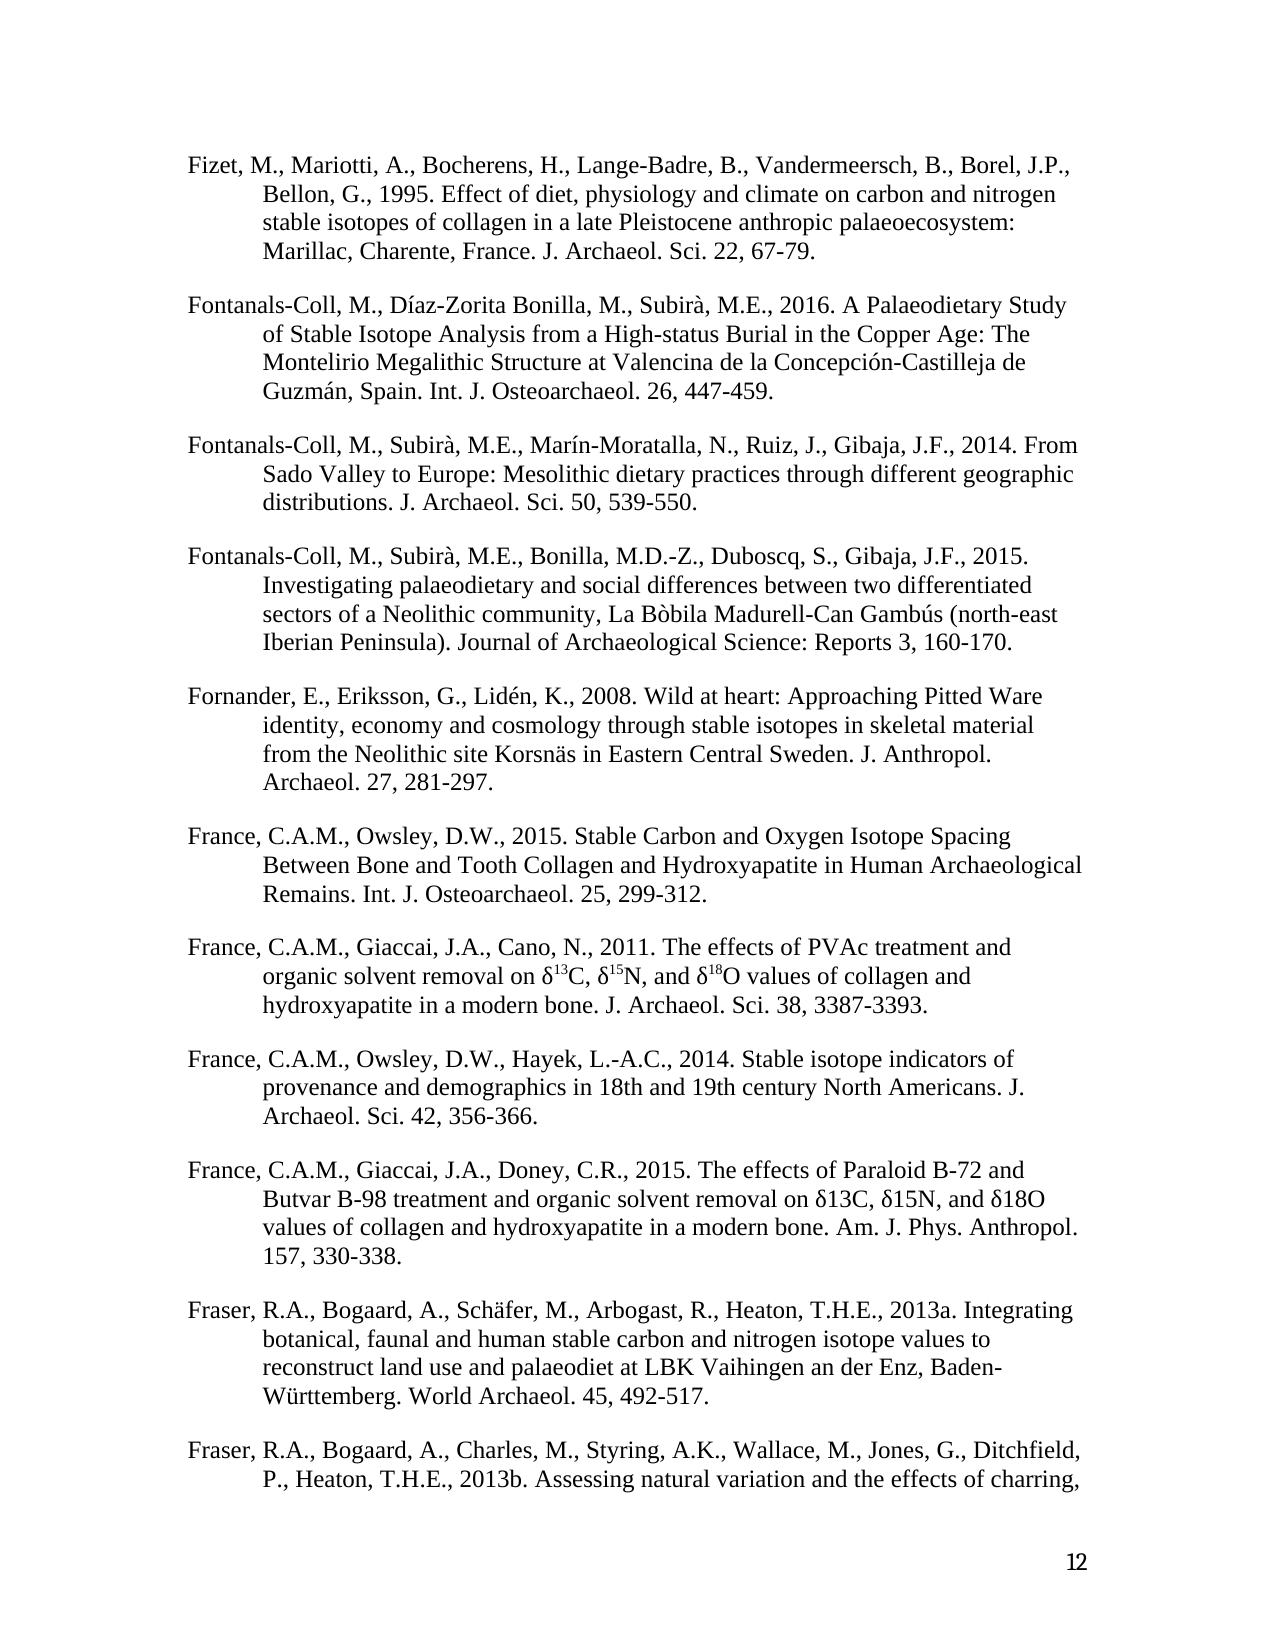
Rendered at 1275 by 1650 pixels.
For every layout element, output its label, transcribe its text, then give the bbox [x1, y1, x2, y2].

text Fontanals-Coll, M., Díaz-Zorita Bonilla, M., Subirà, M.E., 2016. A Palaeodietary Study of Stable Isotope Analysis from a High-status Burial in the Copper Age: The Montelirio Megalithic Structure at Valencina de la Concepción-Castilleja de Guzmán, Spain. Int. J. Osteoarchaeol. 26, 447-459. [187, 290, 1087, 405]
text France, C.A.M., Owsley, D.W., Hayek, L.-A.C., 2014. Stable isotope indicators of provenance and demographics in 18th and 19th century North Americans. J. Archaeol. Sci. 42, 356-366. [187, 1044, 1087, 1130]
text Fraser, R.A., Bogaard, A., Schäfer, M., Arbogast, R., Heaton, T.H.E., 2013a. Integrating botanical, faunal and human stable carbon and nitrogen isotope values to reconstruct land use and palaeodiet at LBK Vaihingen an der Enz, Baden-Württemberg. World Archaeol. 45, 492-517. [187, 1295, 1087, 1410]
text Fizet, M., Mariotti, A., Bocherens, H., Lange-Badre, B., Vandermeersch, B., Borel, J.P., Bellon, G., 1995. Effect of diet, physiology and climate on carbon and nitrogen stable isotopes of collagen in a late Pleistocene anthropic palaeoecosystem: Marillac, Charente, France. J. Archaeol. Sci. 22, 67-79. [187, 150, 1087, 265]
text France, C.A.M., Owsley, D.W., 2015. Stable Carbon and Oxygen Isotope Spacing Between Bone and Tooth Collagen and Hydroxyapatite in Human Archaeological Remains. Int. J. Osteoarchaeol. 25, 299-312. [187, 821, 1087, 907]
text Fornander, E., Eriksson, G., Lidén, K., 2008. Wild at heart: Approaching Pitted Ware identity, economy and cosmology through stable isotopes in skeletal material from the Neolithic site Korsnäs in Eastern Central Sweden. J. Anthropol. Archaeol. 27, 281-297. [187, 681, 1087, 796]
text France, C.A.M., Giaccai, J.A., Cano, N., 2011. The effects of PVAc treatment and organic solvent removal on δ13C, δ15N, and δ18O values of collagen and hydroxyapatite in a modern bone. J. Archaeol. Sci. 38, 3387-3393. [187, 932, 1087, 1019]
text Fontanals-Coll, M., Subirà, M.E., Marín-Moratalla, N., Ruiz, J., Gibaja, J.F., 2014. From Sado Valley to Europe: Mesolithic dietary practices through different geographic distributions. J. Archaeol. Sci. 50, 539-550. [187, 430, 1087, 516]
text Fontanals-Coll, M., Subirà, M.E., Bonilla, M.D.-Z., Duboscq, S., Gibaja, J.F., 2015. Investigating palaeodietary and social differences between two differentiated sectors of a Neolithic community, La Bòbila Madurell-Can Gambús (north-east Iberian Peninsula). Journal of Archaeological Science: Reports 3, 160-170. [187, 541, 1087, 656]
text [187, 1435, 1087, 1492]
text France, C.A.M., Giaccai, J.A., Doney, C.R., 2015. The effects of Paraloid B-72 and Butvar B-98 treatment and organic solvent removal on δ13C, δ15N, and δ18O values of collagen and hydroxyapatite in a modern bone. Am. J. Phys. Anthropol. 157, 330-338. [187, 1155, 1087, 1270]
